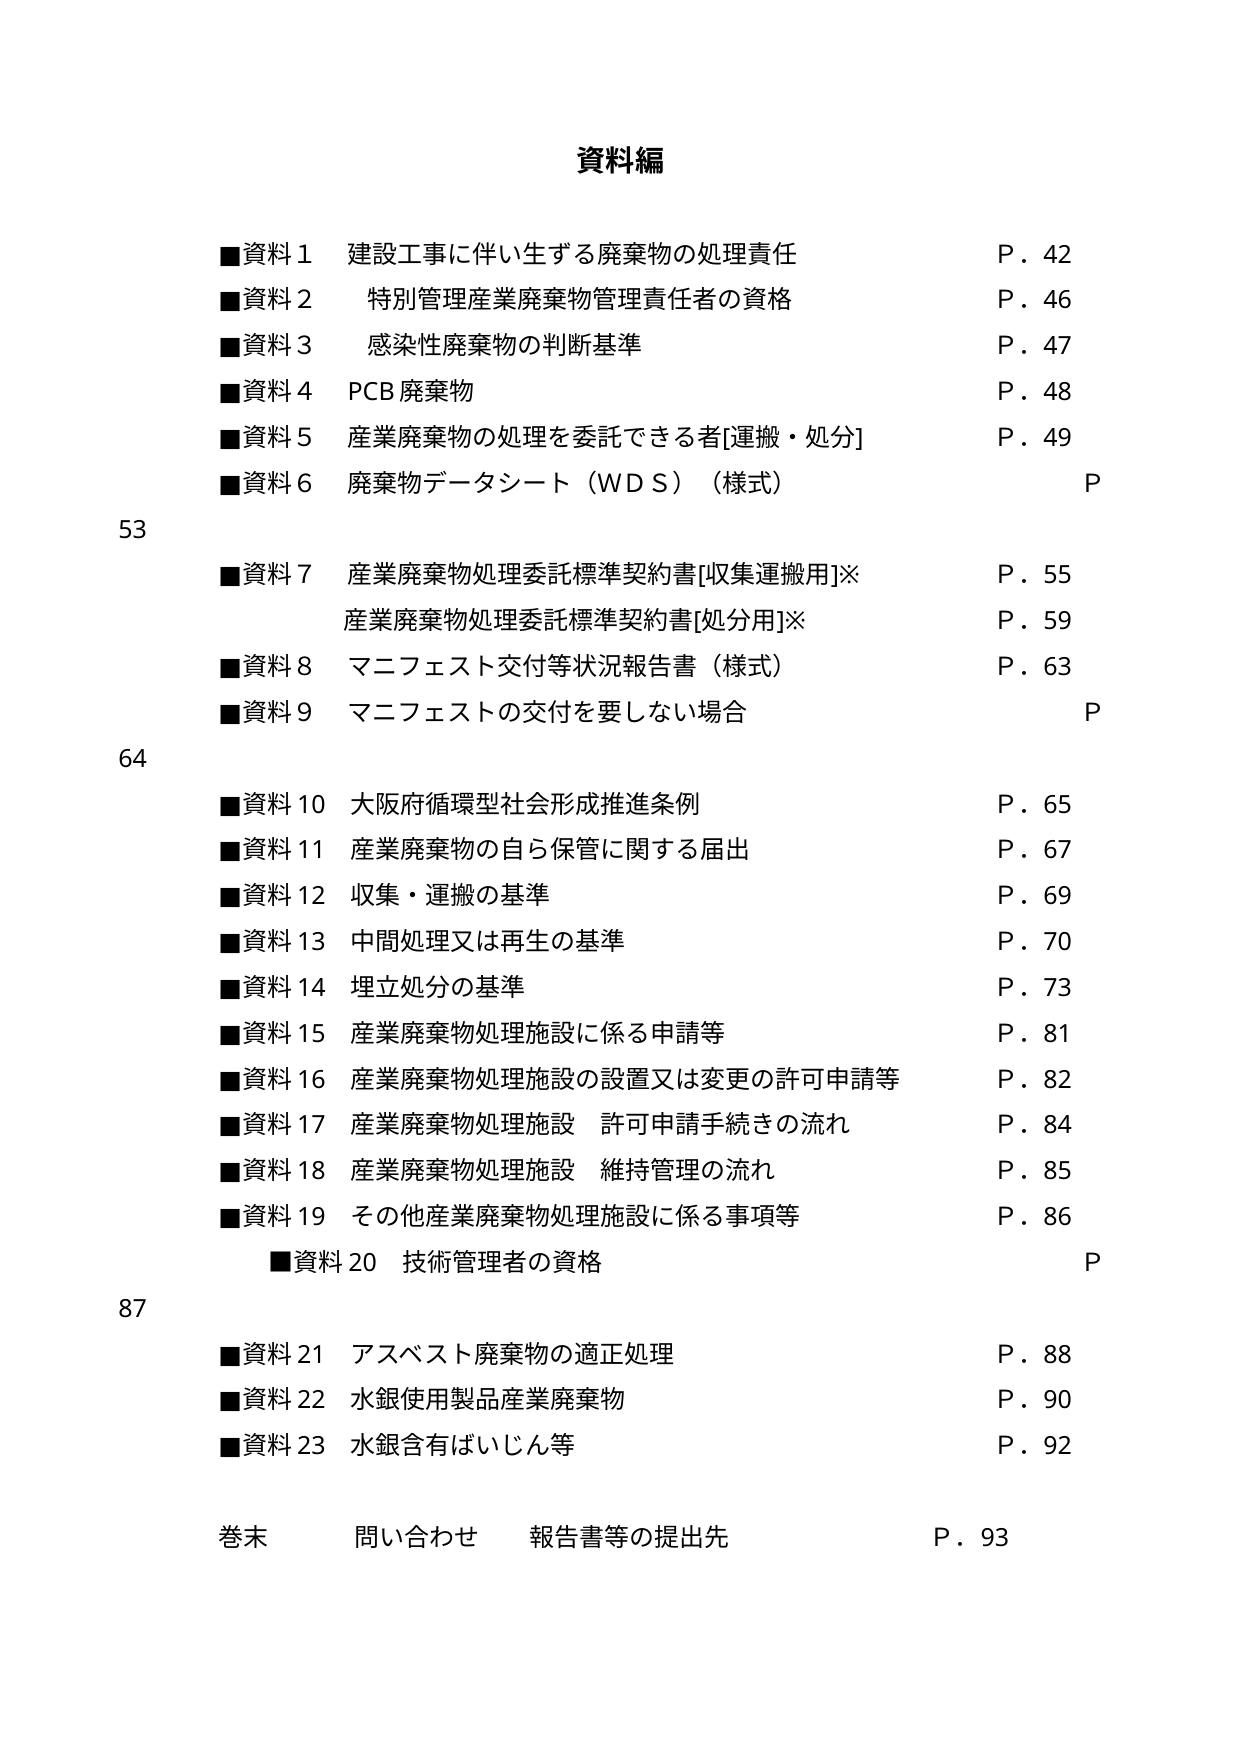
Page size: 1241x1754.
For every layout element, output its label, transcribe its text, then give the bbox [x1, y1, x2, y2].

text ■資料17 産業廃棄物処理施設 許可申請手続きの流れ Ｐ．84 [118, 1097, 1122, 1143]
text 資料編 [118, 135, 1122, 181]
text ■資料19 その他産業廃棄物処理施設に係る事項等 Ｐ．86 [118, 1189, 1122, 1235]
text ■資料５ 産業廃棄物の処理を委託できる者[運搬・処分] Ｐ．49 [118, 410, 1122, 456]
text ■資料10 大阪府循環型社会形成推進条例 Ｐ．65 [118, 776, 1122, 822]
text 産業廃棄物処理委託標準契約書[処分用]※ Ｐ．59 [118, 593, 1122, 639]
text ■資料３ 感染性廃棄物の判断基準 Ｐ．47 [118, 318, 1122, 364]
text ■資料20 技術管理者の資格 Ｐ．87 [118, 1235, 1122, 1326]
text ■資料15 産業廃棄物処理施設に係る申請等 Ｐ．81 [118, 1006, 1122, 1051]
text 巻末 問い合わせ 報告書等の提出先 Ｐ．93 [118, 1510, 1122, 1556]
text ■資料７ 産業廃棄物処理委託標準契約書[収集運搬用]※ Ｐ．55 [118, 547, 1122, 593]
text ■資料８ マニフェスト交付等状況報告書（様式） Ｐ．63 [118, 639, 1122, 685]
text ■資料23 水銀含有ばいじん等 Ｐ．92 [118, 1418, 1122, 1464]
text ■資料４ PCB廃棄物 Ｐ．48 [118, 364, 1122, 410]
text ■資料１ 建設工事に伴い生ずる廃棄物の処理責任 Ｐ．42 [118, 226, 1122, 272]
text ■資料９ マニフェストの交付を要しない場合 Ｐ．64 [118, 685, 1122, 776]
text ■資料14 埋立処分の基準 Ｐ．73 [118, 960, 1122, 1006]
text ■資料21 アスベスト廃棄物の適正処理 Ｐ．88 [118, 1326, 1122, 1372]
text ■資料６ 廃棄物データシート（ＷＤＳ）（様式） Ｐ．53 [118, 456, 1122, 547]
text ■資料12 収集・運搬の基準 Ｐ．69 [118, 868, 1122, 914]
text ■資料22 水銀使用製品産業廃棄物 Ｐ．90 [118, 1372, 1122, 1418]
text ■資料16 産業廃棄物処理施設の設置又は変更の許可申請等 Ｐ．82 [118, 1051, 1122, 1097]
text ■資料11 産業廃棄物の自ら保管に関する届出 Ｐ．67 [118, 822, 1122, 868]
text ■資料13 中間処理又は再生の基準 Ｐ．70 [118, 914, 1122, 960]
text ■資料18 産業廃棄物処理施設 維持管理の流れ Ｐ．85 [118, 1143, 1122, 1189]
text ■資料２ 特別管理産業廃棄物管理責任者の資格 Ｐ．46 [118, 272, 1122, 318]
